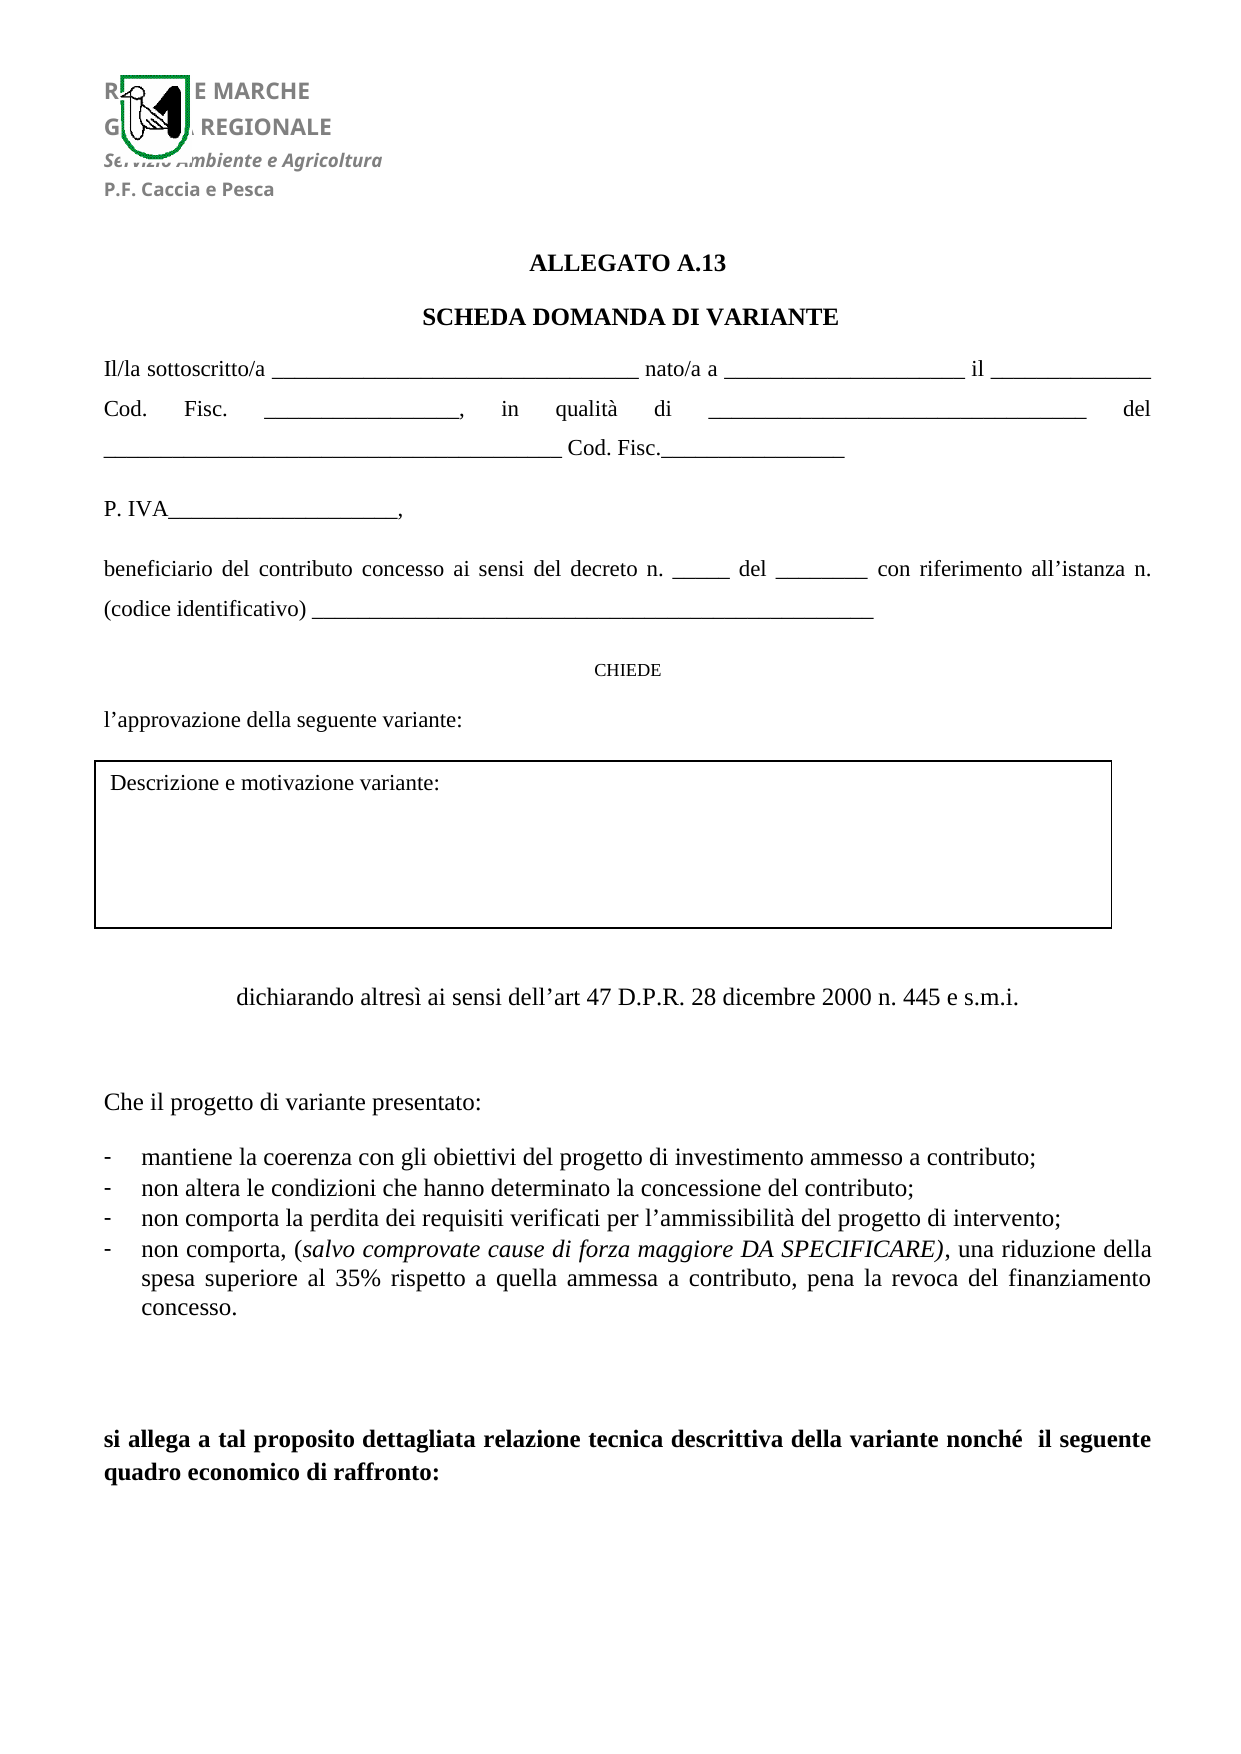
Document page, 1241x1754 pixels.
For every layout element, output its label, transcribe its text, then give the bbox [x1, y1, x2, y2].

text Che il progetto di variante presentato: [103, 1087, 1152, 1116]
text si allega a tal proposito dettagliata relazione tecnica descrittiva della variante nonché il seguente quadro economico di raffronto: [103, 1424, 1152, 1486]
list non comporta, (salvo comprovate cause di forza maggiore DA SPECIFICARE), una riduzione della spesa superiore al 35% rispetto a quella ammessa a contributo, pena la revoca del finanziamento concesso. [103, 1233, 1152, 1321]
text ALLEGATO A.13 [103, 248, 1152, 277]
text l’approvazione della seguente variante: [103, 706, 1152, 732]
list non comporta la perdita dei requisiti verificati per l’ammissibilità del progetto di intervento; [103, 1202, 1152, 1233]
text P. IVA____________________, [103, 495, 1152, 521]
list non altera le condizioni che hanno determinato la concessione del contributo; [103, 1172, 1152, 1202]
text dichiarando altresì ai sensi dell’art 47 D.P.R. 28 dicembre 2000 n. 445 e s.m.i. [103, 982, 1152, 1011]
text beneficiario del contributo concesso ai sensi del decreto n. _____ del ________ con riferimento all’istanza n. (codice identificativo) _________________________________________________ [103, 555, 1152, 621]
text Il/la sottoscritto/a ________________________________ nato/a a _____________________ il ______________ Cod. Fisc. _________________, in qualità di _________________________________ del ________________________________________ Cod. Fisc.________________ [103, 356, 1152, 461]
text SCHEDA DOMANDA DI VARIANTE [103, 302, 1152, 330]
text chiede [103, 655, 1152, 681]
list mantiene la coerenza con gli obiettivi del progetto di investimento ammesso a contributo; [103, 1141, 1152, 1172]
